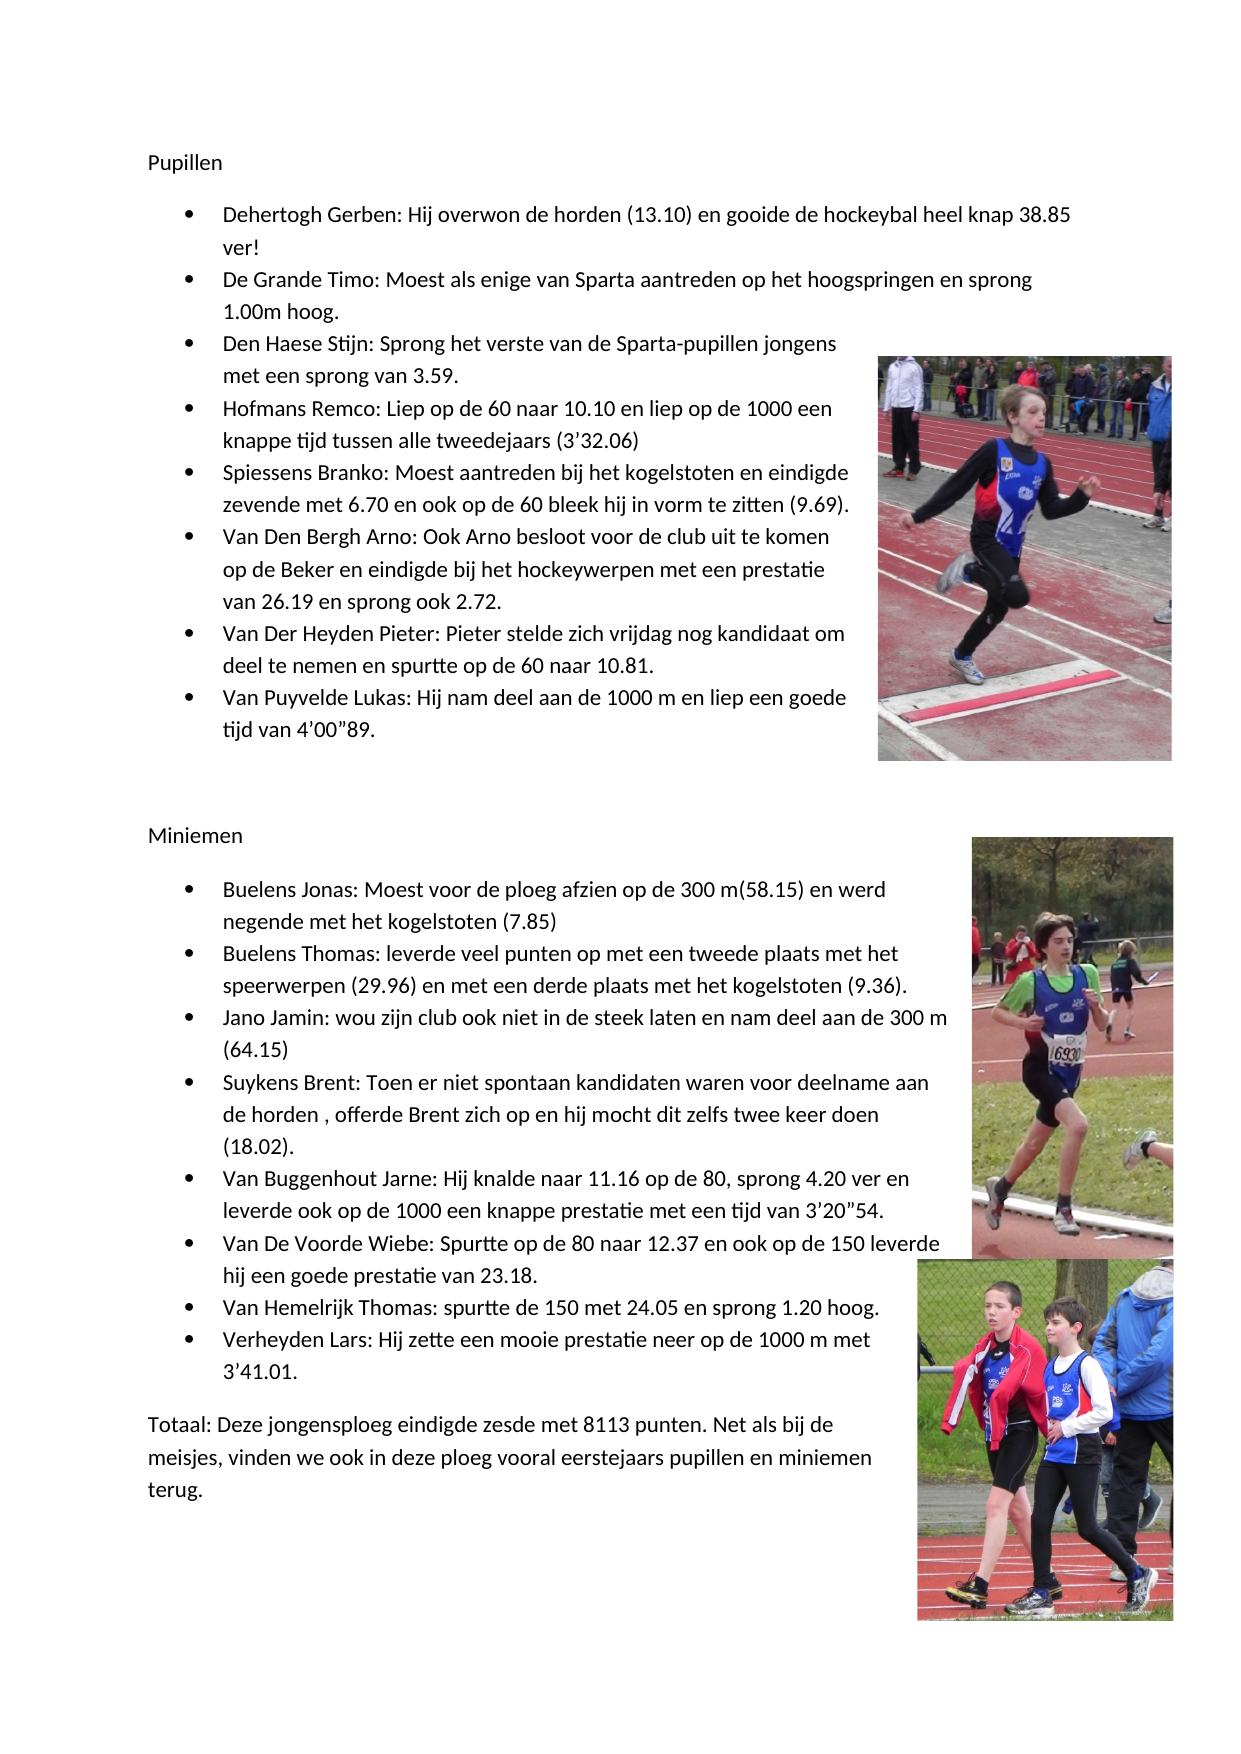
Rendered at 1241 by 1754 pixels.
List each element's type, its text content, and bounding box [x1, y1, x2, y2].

list Suykens Brent: Toen er niet spontaan kandidaten waren voor deelname aan de horden , offerde Brent zich op en hij mocht dit zelfs twee keer doen (18.02). [185, 1068, 971, 1160]
picture [877, 356, 1172, 761]
text Totaal: Deze jongensploeg eindigde zesde met 8113 punten. Net als bij de meisjes, vinden we ook in deze ploeg vooral eerstejaars pupillen en miniemen terug. [148, 1411, 917, 1503]
list Dehertogh Gerben: Hij overwon de horden (13.10) en gooide de hockeybal heel knap 38.85 ver! [185, 201, 1093, 261]
list Den Haese Stijn: Sprong het verste van de Sparta-pupillen jongens met een sprong van 3.59. [185, 329, 1093, 389]
picture [917, 837, 1174, 1621]
list Jano Jamin: wou zijn club ook niet in de steek laten en nam deel aan de 300 m (64.15) [185, 1003, 971, 1064]
list Van Hemelrijk Thomas: spurtte de 150 met 24.05 en sprong 1.20 hoog. [185, 1293, 917, 1321]
list Verheyden Lars: Hij zette een mooie prestatie neer op de 1000 m met 3’41.01. [185, 1325, 917, 1386]
list Buelens Jonas: Moest voor de ploeg afzien op de 300 m(58.15) en werd negende met het kogelstoten (7.85) [185, 875, 971, 935]
list Spiessens Branko: Moest aantreden bij het kogelstoten en eindigde zevende met 6.70 en ook op de 60 bleek hij in vorm te zitten (9.69). [185, 458, 877, 518]
list Hofmans Remco: Liep op de 60 naar 10.10 en liep op de 1000 een knappe tijd tussen alle tweedejaars (3’32.06) [185, 394, 877, 454]
list Buelens Thomas: leverde veel punten op met een tweede plaats met het speerwerpen (29.96) en met een derde plaats met het kogelstoten (9.36). [185, 939, 971, 999]
list De Grande Timo: Moest als enige van Sparta aantreden op het hoogspringen en sprong 1.00m hoog. [185, 265, 1093, 325]
text Pupillen [148, 148, 1093, 176]
list Van De Voorde Wiebe: Spurtte op de 80 naar 12.37 en ook op de 150 leverde hij een goede prestatie van 23.18. [185, 1229, 971, 1289]
list Van Puyvelde Lukas: Hij nam deel aan de 1000 m en liep een goede tijd van 4’00”89. [185, 683, 877, 744]
list Van Buggenhout Jarne: Hij knalde naar 11.16 op de 80, sprong 4.20 ver en leverde ook op de 1000 een knappe prestatie met een tijd van 3’20”54. [185, 1164, 971, 1224]
list Van Den Bergh Arno: Ook Arno besloot voor de club uit te komen op de Beker en eindigde bij het hockeywerpen met een prestatie van 26.19 en sprong ook 2.72. [185, 522, 877, 615]
list Van Der Heyden Pieter: Pieter stelde zich vrijdag nog kandidaat om deel te nemen en spurtte op de 60 naar 10.81. [185, 619, 877, 679]
text Miniemen [148, 822, 1093, 850]
